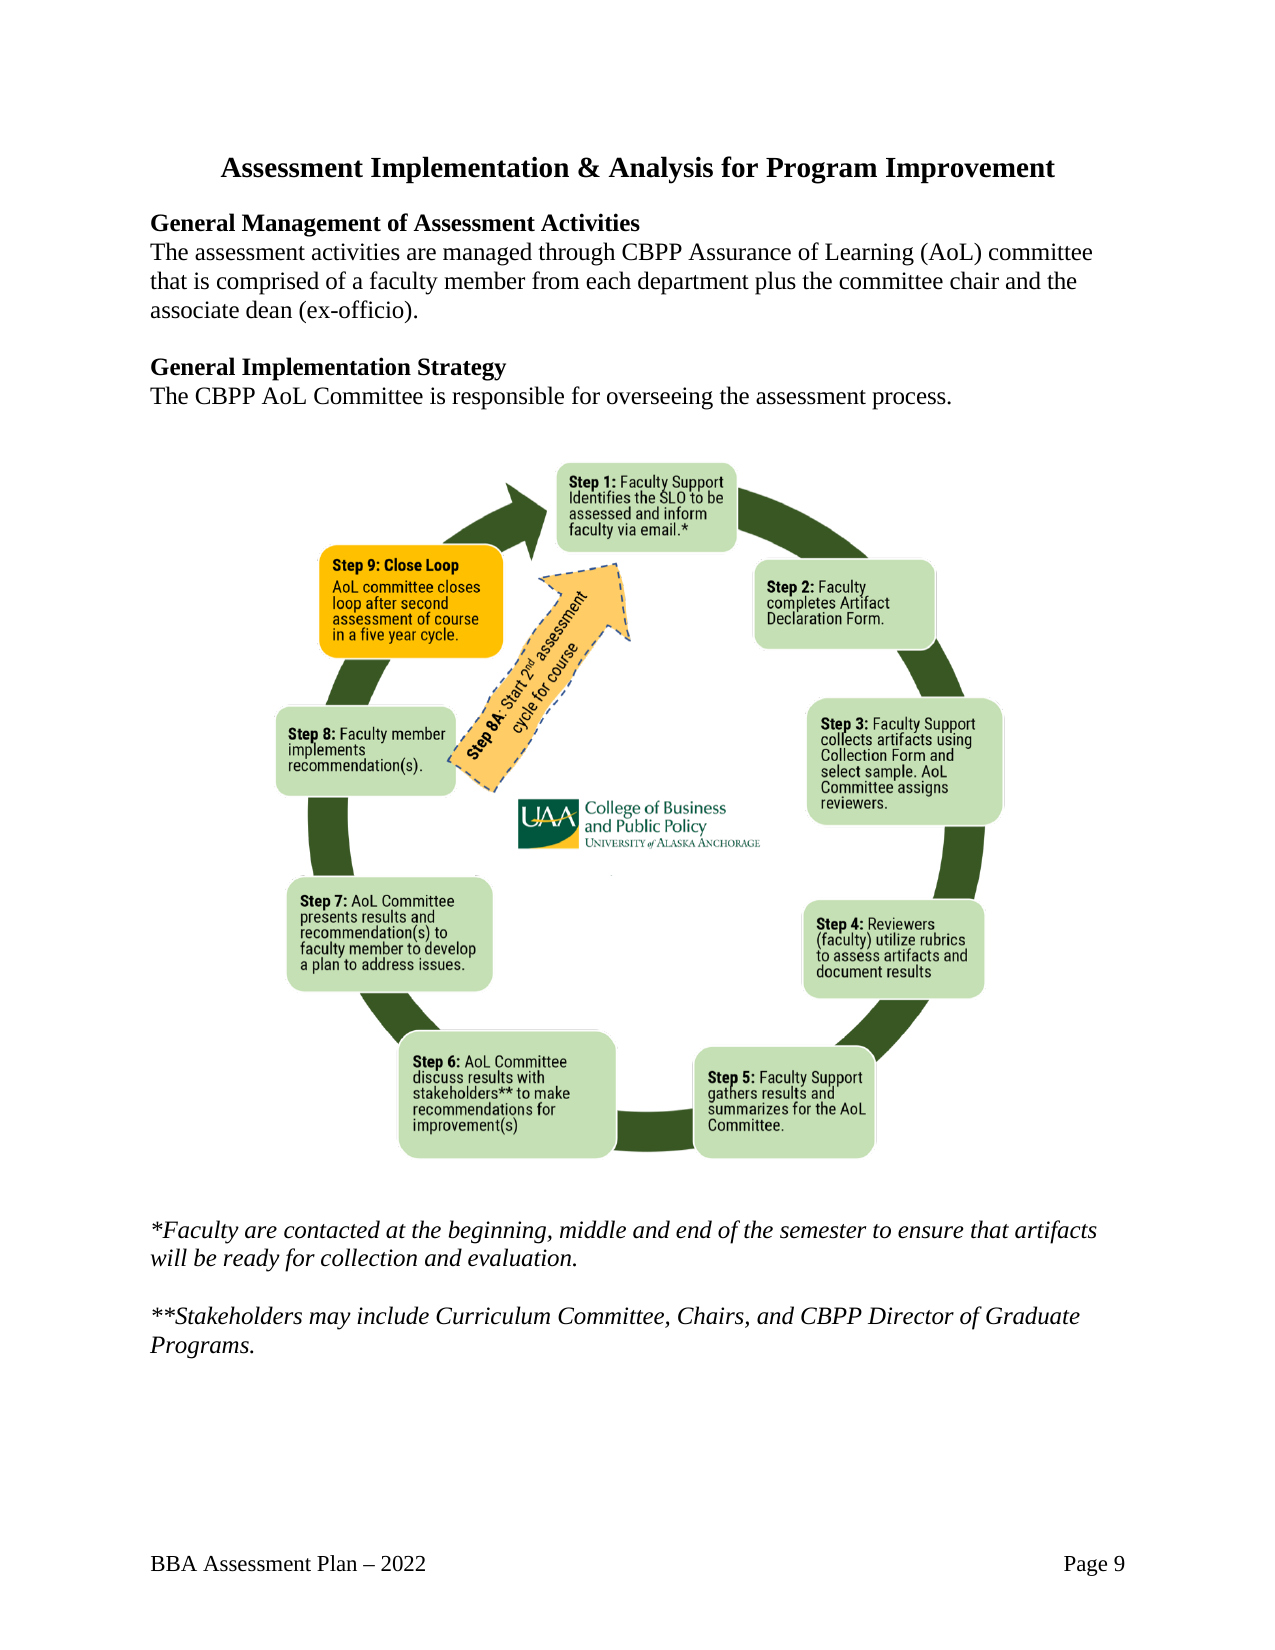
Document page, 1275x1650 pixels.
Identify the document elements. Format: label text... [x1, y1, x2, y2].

text General Implementation Strategy [150, 352, 1125, 381]
subtitle Assessment Implementation & Analysis for Program Improvement [150, 150, 1125, 183]
text General Management of Assessment Activities [150, 208, 1125, 237]
text **Stakeholders may include Curriculum Committee, Chairs, and CBPP Director of Graduate Programs. [150, 1301, 1125, 1358]
text The assessment activities are managed through CBPP Assurance of Learning (AoL) committee that is comprised of a faculty member from each department plus the committee chair and the associate dean (ex-officio). [150, 237, 1125, 323]
picture [251, 440, 1024, 1179]
text *Faculty are contacted at the beginning, middle and end of the semester to ensure that artifacts will be ready for collection and evaluation. [150, 1215, 1125, 1272]
text The CBPP AoL Committee is responsible for overseeing the assessment process. [150, 381, 1125, 410]
